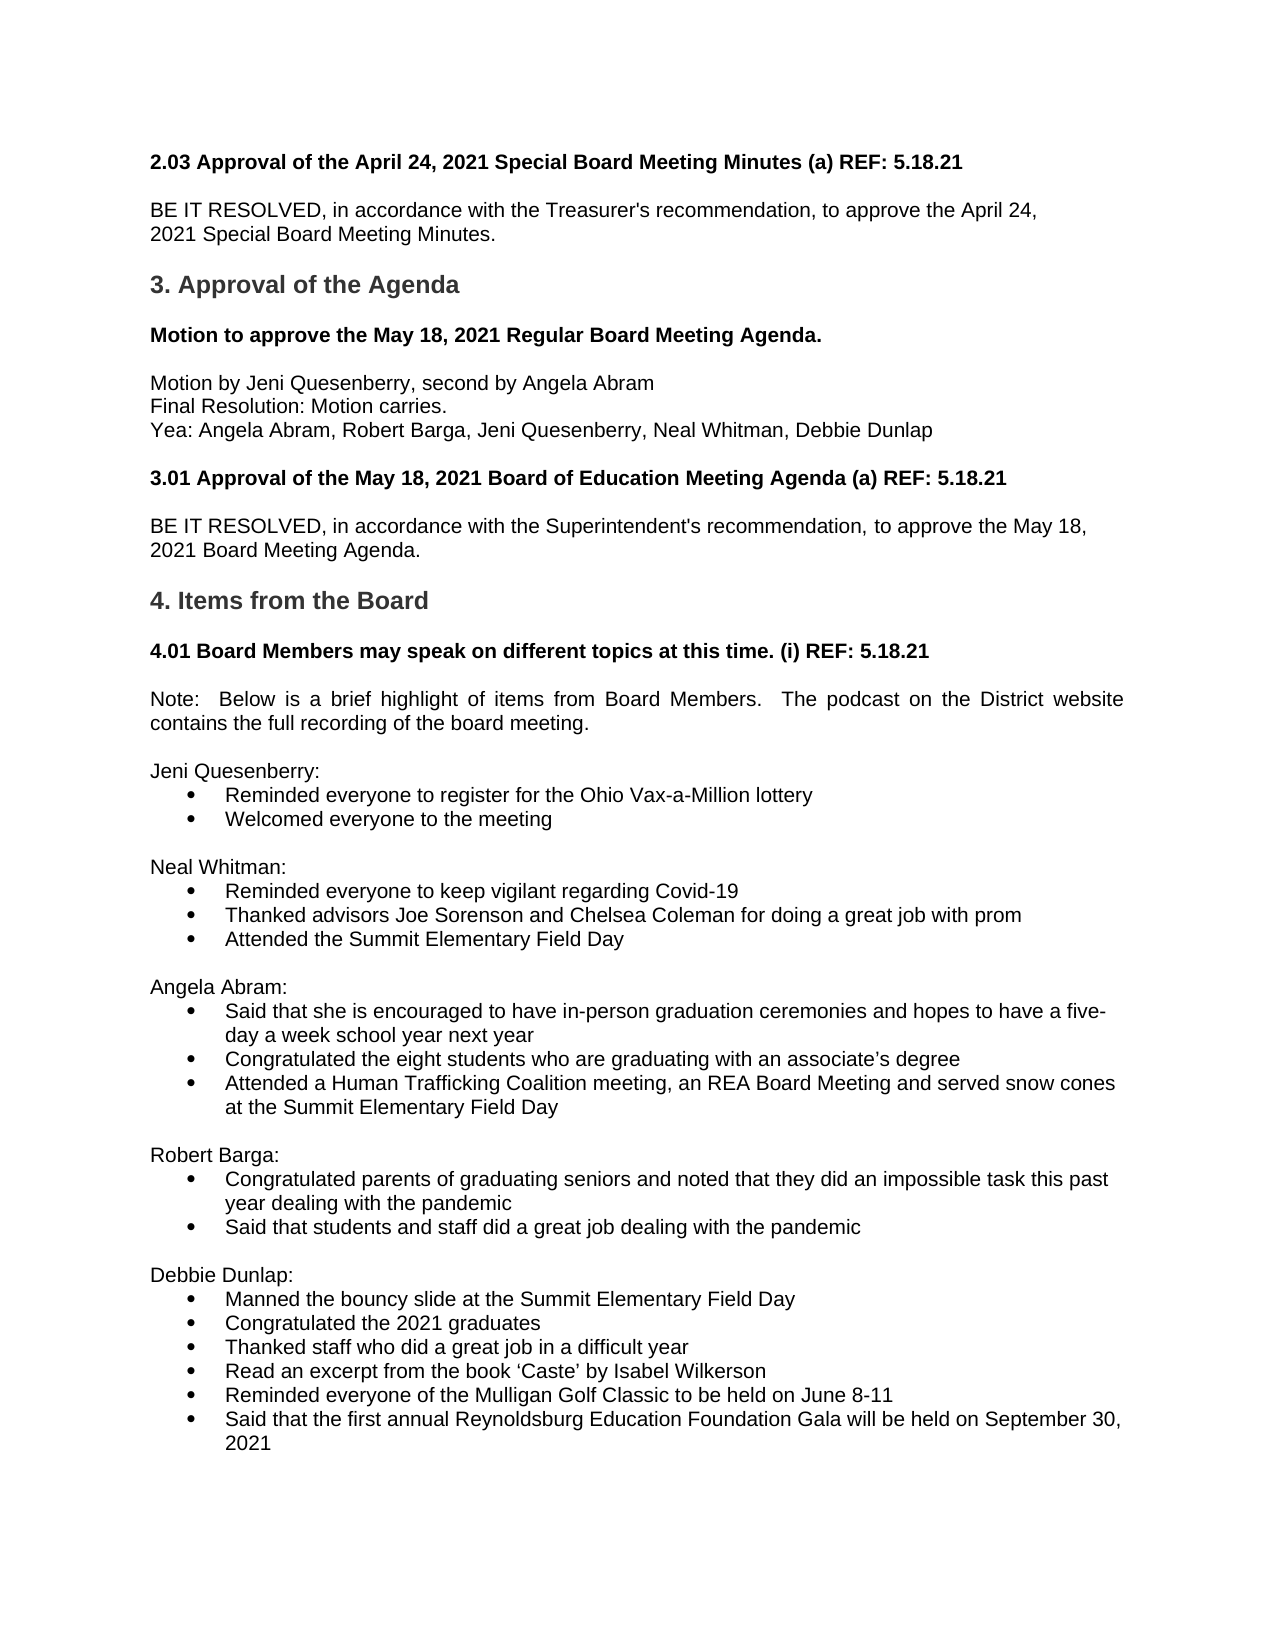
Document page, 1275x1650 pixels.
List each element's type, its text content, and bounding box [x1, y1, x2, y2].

text Debbie Dunlap: [150, 1263, 1125, 1287]
text Yea: Angela Abram, Robert Barga, Jeni Quesenberry, Neal Whitman, Debbie Dunlap [150, 418, 1125, 442]
list Reminded everyone to keep vigilant regarding Covid-19 [187, 878, 1125, 903]
text Robert Barga: [150, 1143, 1125, 1167]
list Congratulated the eight students who are graduating with an associate’s degree [187, 1047, 1125, 1071]
text Angela Abram: [150, 975, 1125, 999]
text BE IT RESOLVED, in accordance with the Treasurer's recommendation, to approve the April 24, 2021 Special Board Meeting Minutes. [150, 198, 1125, 246]
list Said that she is encouraged to have in-person graduation ceremonies and hopes to have a five-day a week school year next year [187, 999, 1125, 1047]
text Motion by Jeni Quesenberry, second by Angela Abram [150, 370, 1125, 394]
list Welcomed everyone to the meeting [187, 807, 1125, 831]
text Jeni Quesenberry: [150, 758, 1125, 782]
list Attended the Summit Elementary Field Day [187, 927, 1125, 951]
text 3. Approval of the Agenda [150, 270, 1125, 298]
list Reminded everyone of the Mulligan Golf Classic to be held on June 8-11 [187, 1383, 1125, 1407]
list Congratulated the 2021 graduates [187, 1311, 1125, 1335]
text Neal Whitman: [150, 854, 1125, 878]
text Final Resolution: Motion carries. [150, 394, 1125, 418]
list Said that students and staff did a great job dealing with the pandemic [187, 1215, 1125, 1239]
list Manned the bouncy slide at the Summit Elementary Field Day [187, 1287, 1125, 1311]
list Congratulated parents of graduating seniors and noted that they did an impossible task this past year dealing with the pandemic [187, 1167, 1125, 1215]
text Note: Below is a brief highlight of items from Board Members. The podcast on the District website contains the full recording of the board meeting. [150, 687, 1125, 734]
text 3.01 Approval of the May 18, 2021 Board of Education Meeting Agenda (a) REF: 5.18.21 [150, 466, 1125, 490]
text 2.03 Approval of the April 24, 2021 Special Board Meeting Minutes (a) REF: 5.18.21 [150, 150, 1125, 174]
list Attended a Human Trafficking Coalition meeting, an REA Board Meeting and served snow cones at the Summit Elementary Field Day [187, 1071, 1125, 1119]
list Reminded everyone to register for the Ohio Vax-a-Million lottery [187, 782, 1125, 807]
text Motion to approve the May 18, 2021 Regular Board Meeting Agenda. [150, 322, 1125, 346]
text 4.01 Board Members may speak on different topics at this time. (i) REF: 5.18.21 [150, 639, 1125, 663]
list Thanked staff who did a great job in a difficult year [187, 1335, 1125, 1359]
list Read an excerpt from the book ‘Caste’ by Isabel Wilkerson [187, 1359, 1125, 1383]
text 4. Items from the Board [150, 586, 1125, 615]
text BE IT RESOLVED, in accordance with the Superintendent's recommendation, to approve the May 18, 2021 Board Meeting Agenda. [150, 514, 1125, 562]
list Thanked advisors Joe Sorenson and Chelsea Coleman for doing a great job with prom [187, 903, 1125, 927]
list Said that the first annual Reynoldsburg Education Foundation Gala will be held on September 30, 2021 [187, 1407, 1125, 1455]
